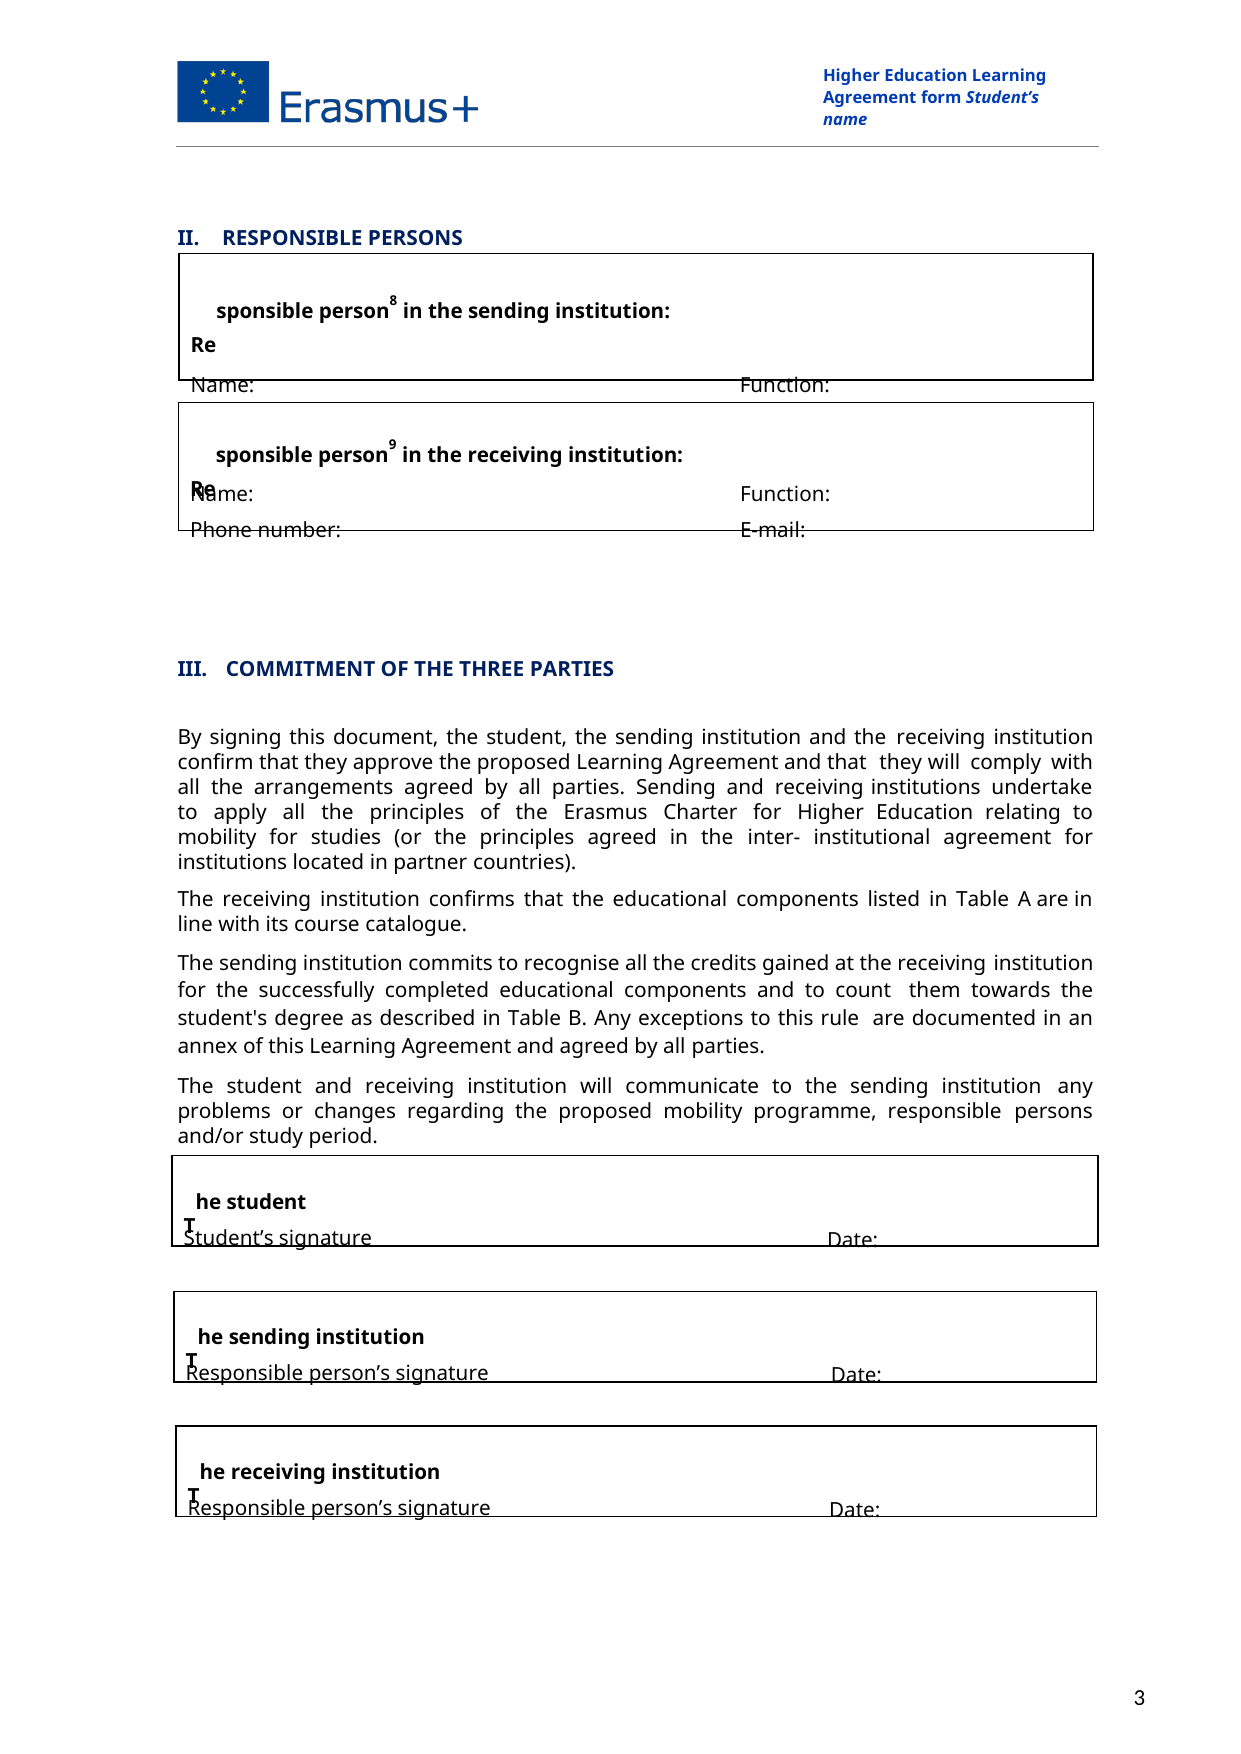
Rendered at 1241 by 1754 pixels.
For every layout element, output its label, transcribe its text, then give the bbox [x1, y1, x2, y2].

text By signing this document, the student, the sending institution and the receiving institution confirm that they approve the proposed Learning Agreement and that they will comply with all the arrangements agreed by all parties. Sending and receiving institutions undertake to apply all the principles of the Erasmus Charter for Higher Education relating to mobility for studies (or the principles agreed in the inter- institutional agreement for institutions located in partner countries). [177, 724, 1093, 874]
text The sending institution commits to recognise all the credits gained at the receiving institution for the successfully completed educational components and to count them towards the student's degree as described in Table B. Any exceptions to this rule are documented in an annex of this Learning Agreement and agreed by all parties. [177, 948, 1093, 1060]
subtitle RESPONSIBLE PERSONS [177, 223, 1163, 251]
list COMMITMENT OF THE THREE PARTIES [177, 654, 1163, 683]
text The student and receiving institution will communicate to the sending institution any problems or changes regarding the proposed mobility programme, responsible persons and/or study period. [177, 1073, 1093, 1148]
text The receiving institution confirms that the educational components listed in Table A are in line with its course catalogue. [177, 887, 1092, 937]
picture [177, 61, 478, 123]
